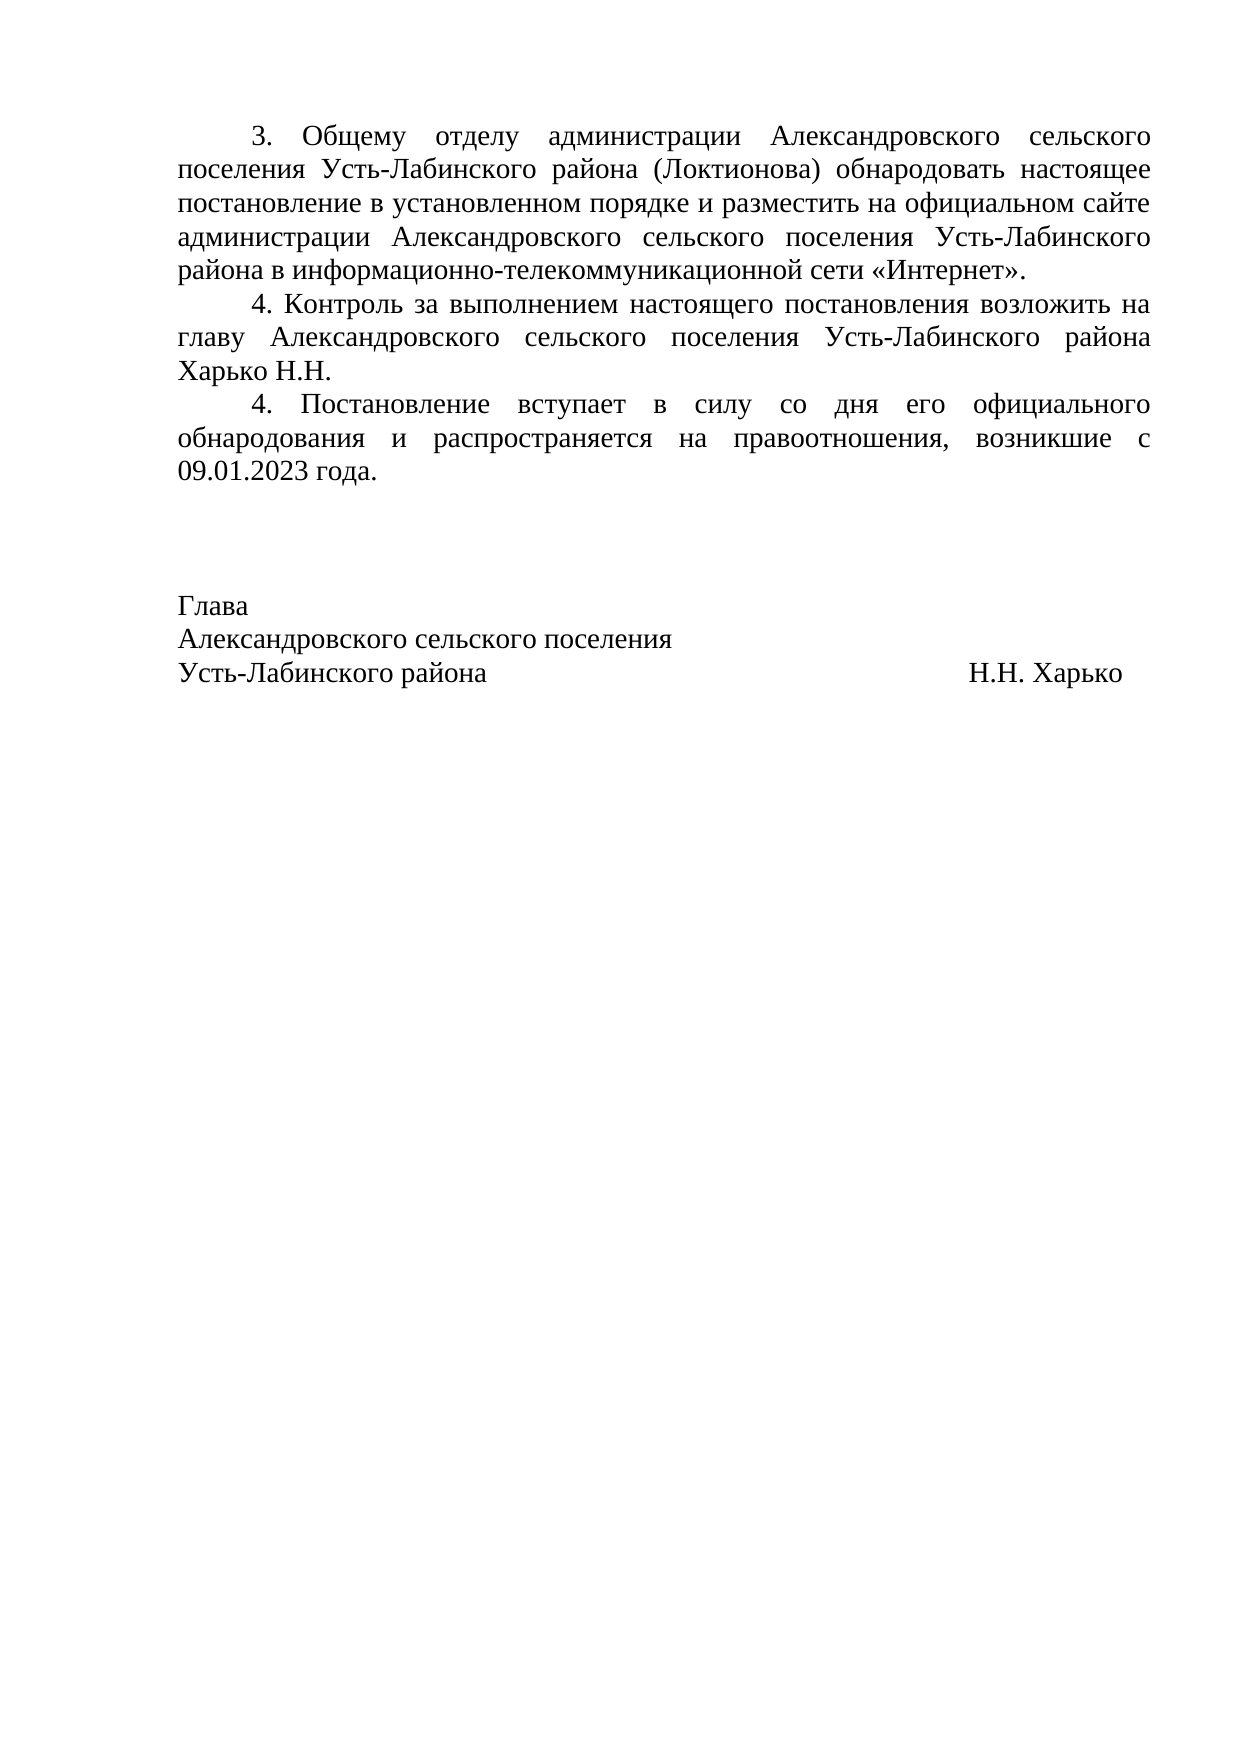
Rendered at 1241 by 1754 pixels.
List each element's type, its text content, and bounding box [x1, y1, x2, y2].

text Глава [177, 588, 1153, 621]
title 4. Постановление вступает в силу со дня его официального обнародования и распространяется на правоотношения, возникшие с 09.01.2023 года. [177, 386, 1152, 487]
title 4. Контроль за выполнением настоящего постановления возложить на главу Александровского сельского поселения Усть-Лабинского района Харько Н.Н. [177, 286, 1152, 386]
text Александровского сельского поселения [177, 621, 1153, 655]
text 3. Общему отделу администрации Александровского сельского поселения Усть-Лабинского района (Локтионова) обнародовать настоящее постановление в установленном порядке и разместить на официальном сайте администрации Александровского сельского поселения Усть-Лабинского района в информационно-телекоммуникационной сети «Интернет». [177, 118, 1152, 286]
text Усть-Лабинского района Н.Н. Харько [177, 655, 1153, 688]
